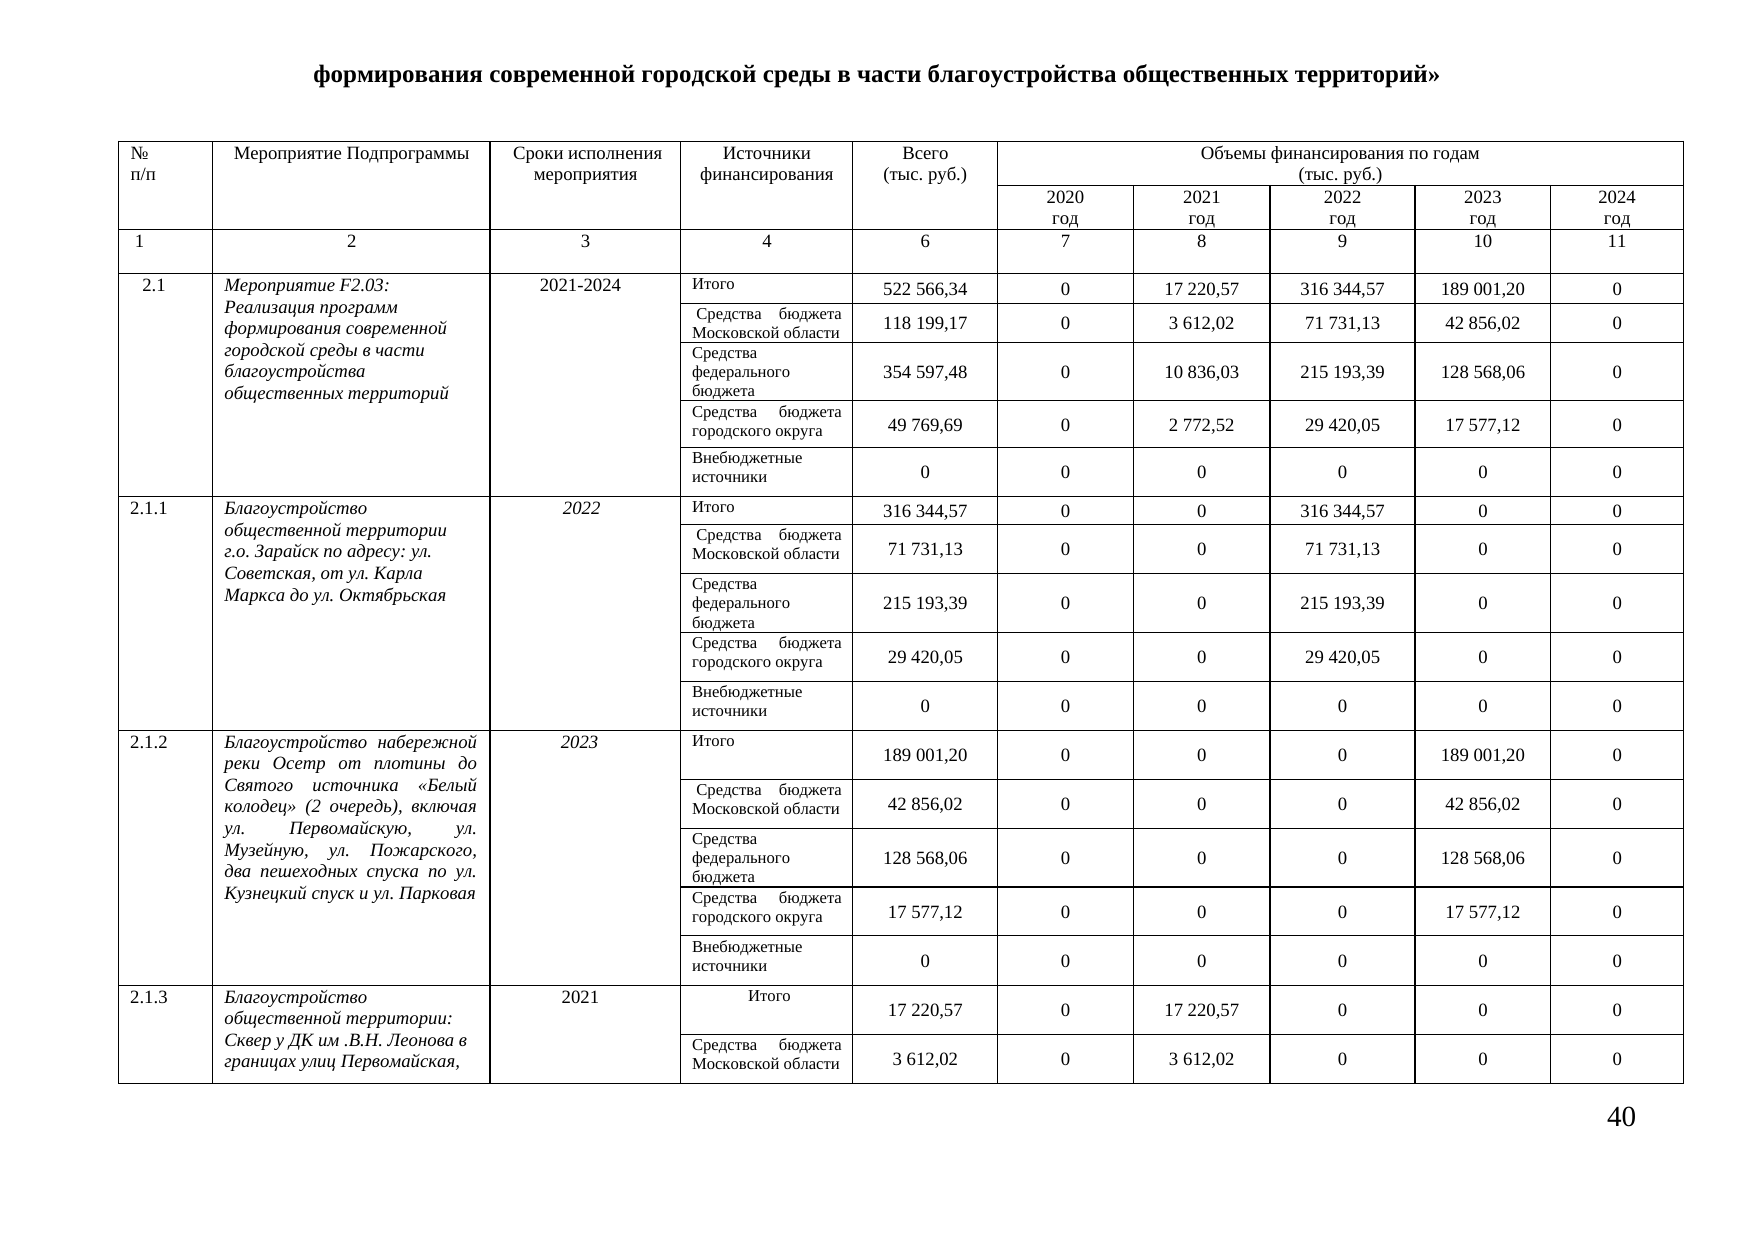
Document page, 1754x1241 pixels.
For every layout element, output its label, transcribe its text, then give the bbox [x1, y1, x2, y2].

table_cell 0 [1551, 343, 1683, 400]
table_cell 17 577,12 [1416, 401, 1550, 447]
table_cell 3 [491, 230, 680, 273]
table_cell 2023 [491, 731, 680, 984]
table_cell 0 [1416, 448, 1550, 496]
table_cell 0 [1134, 525, 1269, 573]
table_cell 71 731,13 [853, 525, 997, 573]
table_cell 2022 [491, 497, 680, 730]
table_cell 0 [1416, 574, 1550, 632]
table_cell 1 [119, 230, 212, 273]
table_cell 2021-2024 [491, 274, 680, 496]
table_cell 316 344,57 [1271, 497, 1414, 524]
table_cell 0 [998, 304, 1133, 342]
table_cell Средства федерального бюджета [681, 343, 852, 400]
table_cell 0 [853, 936, 997, 984]
table_cell 0 [1416, 633, 1550, 681]
table_cell 0 [1271, 1035, 1414, 1083]
table_cell 0 [1271, 986, 1414, 1033]
table_cell 0 [1134, 780, 1269, 828]
table_cell Средства бюджета Московской области [681, 304, 852, 342]
table_cell 354 597,48 [853, 343, 997, 400]
table_cell 0 [998, 682, 1133, 730]
table_header Всего (тыс. руб.) [853, 142, 997, 229]
table_cell 0 [1551, 986, 1683, 1033]
table_cell 2.1.3 [119, 986, 212, 1083]
table_cell 2.1.2 [119, 731, 212, 984]
table_cell 2 772,52 [1134, 401, 1269, 447]
table_cell 0 [1551, 497, 1683, 524]
table_cell 0 [1551, 682, 1683, 730]
table_cell 0 [998, 731, 1133, 779]
table_cell 0 [998, 448, 1133, 496]
table_cell 17 220,57 [853, 986, 997, 1033]
table_cell 0 [853, 448, 997, 496]
table_cell 2021 год [1134, 186, 1269, 229]
table_cell 0 [1271, 829, 1414, 886]
table_cell 0 [1551, 780, 1683, 828]
table_cell 0 [1134, 888, 1269, 935]
table_cell 0 [1551, 448, 1683, 496]
table_cell 0 [1271, 448, 1414, 496]
table_cell Внебюджетные источники [681, 682, 852, 730]
table_cell Средства бюджета городского округа [681, 888, 852, 935]
table_cell 71 731,13 [1271, 525, 1414, 573]
table_cell 9 [1271, 230, 1414, 273]
table_cell 189 001,20 [1416, 274, 1550, 302]
table_cell 0 [998, 780, 1133, 828]
table_cell 0 [1551, 936, 1683, 984]
table_cell 6 [853, 230, 997, 273]
table_cell 0 [1416, 525, 1550, 573]
table_cell 0 [1416, 1035, 1550, 1083]
table_cell 189 001,20 [853, 731, 997, 779]
table_cell Благоустройство общественной территории г.о. Зарайск по адресу: ул. Советская, от ул. Карла Маркса до ул. Октябрьская [213, 497, 489, 730]
table_cell 10 [1416, 230, 1550, 273]
table_cell 215 193,39 [1271, 343, 1414, 400]
table_cell 0 [1271, 731, 1414, 779]
table_cell 128 568,06 [1416, 829, 1550, 886]
table_cell Средства бюджета городского округа [681, 633, 852, 681]
table_cell 0 [1134, 682, 1269, 730]
table_cell 2.1.1 [119, 497, 212, 730]
table_cell Средства бюджета городского округа [681, 401, 852, 447]
table_cell 0 [1134, 731, 1269, 779]
table_cell 4 [681, 230, 852, 273]
table_cell 128 568,06 [853, 829, 997, 886]
table_cell 2020 год [998, 186, 1133, 229]
table_cell 2021 [491, 986, 680, 1083]
table_cell 17 577,12 [1416, 888, 1550, 935]
table_cell 3 612,02 [1134, 1035, 1269, 1083]
table_cell Итого [681, 731, 852, 779]
table_cell 316 344,57 [1271, 274, 1414, 302]
table_cell 0 [1134, 574, 1269, 632]
table_cell Итого [681, 274, 852, 302]
table_cell Благоустройство набережной реки Осетр от плотины до Святого источника «Белый колодец» (2 очередь), включая ул. Первомайскую, ул. Музейную, ул. Пожарского, два пешеходных спуска по ул. Кузнецкий спуск и ул. Парковая [213, 731, 489, 984]
table_cell Средства федерального бюджета [681, 574, 852, 632]
table_cell 0 [1416, 682, 1550, 730]
table_header Сроки исполнения мероприятия [491, 142, 680, 229]
table_cell 0 [998, 888, 1133, 935]
table_cell Итого [681, 497, 852, 524]
table_cell 0 [998, 343, 1133, 400]
table_cell 128 568,06 [1416, 343, 1550, 400]
table_header Источники финансирования [681, 142, 852, 229]
table_header № п/п [119, 142, 212, 229]
table_cell Итого [681, 986, 852, 1033]
table_header Мероприятие Подпрограммы [213, 142, 489, 229]
table_cell 0 [1551, 574, 1683, 632]
table_cell 11 [1551, 230, 1683, 273]
table_cell 0 [1134, 936, 1269, 984]
table_cell 2.1 [119, 274, 212, 496]
table_cell 215 193,39 [1271, 574, 1414, 632]
table_cell 29 420,05 [1271, 401, 1414, 447]
table_cell 522 566,34 [853, 274, 997, 302]
table_cell 0 [998, 574, 1133, 632]
table_cell 29 420,05 [853, 633, 997, 681]
table_cell 17 220,57 [1134, 986, 1269, 1033]
table_header Объемы финансирования по годам (тыс. руб.) [998, 142, 1683, 185]
table_cell 0 [1551, 731, 1683, 779]
table_cell 0 [1551, 633, 1683, 681]
table_cell 118 199,17 [853, 304, 997, 342]
table_cell 2024 год [1551, 186, 1683, 229]
table_cell 2022 год [1271, 186, 1414, 229]
table_cell 0 [1271, 888, 1414, 935]
table_cell 0 [1416, 986, 1550, 1033]
table_cell 0 [1551, 888, 1683, 935]
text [118, 59, 1636, 88]
table_cell 0 [1551, 829, 1683, 886]
table_cell 0 [1134, 829, 1269, 886]
table_cell 42 856,02 [1416, 304, 1550, 342]
table_cell 0 [1416, 497, 1550, 524]
table_cell 2023 год [1416, 186, 1550, 229]
table_cell 0 [1551, 401, 1683, 447]
table_cell 189 001,20 [1416, 731, 1550, 779]
table_cell 0 [998, 829, 1133, 886]
table_cell 42 856,02 [853, 780, 997, 828]
table_cell 0 [998, 986, 1133, 1033]
table_cell 0 [998, 497, 1133, 524]
table_cell Внебюджетные источники [681, 448, 852, 496]
table_cell 17 220,57 [1134, 274, 1269, 302]
table_cell 49 769,69 [853, 401, 997, 447]
table_cell 0 [1271, 780, 1414, 828]
table_cell Средства федерального бюджета [681, 829, 852, 886]
table_cell 10 836,03 [1134, 343, 1269, 400]
table_cell 7 [998, 230, 1133, 273]
table_cell 3 612,02 [853, 1035, 997, 1083]
table_cell 0 [1551, 525, 1683, 573]
table_cell 0 [1551, 274, 1683, 302]
table_cell 215 193,39 [853, 574, 997, 632]
table_cell 0 [1271, 682, 1414, 730]
table_cell Внебюджетные источники [681, 936, 852, 984]
table_cell 3 612,02 [1134, 304, 1269, 342]
table_cell 0 [998, 1035, 1133, 1083]
table_cell Благоустройство общественной территории: Сквер у ДК им .В.Н. Леонова в границах улиц Первомайская, Карла Маркса и Урицкого [213, 986, 489, 1083]
table_cell 316 344,57 [853, 497, 997, 524]
table_cell 0 [1134, 633, 1269, 681]
table_cell 0 [998, 274, 1133, 302]
table_cell 17 577,12 [853, 888, 997, 935]
table_cell 0 [1271, 936, 1414, 984]
table_cell 0 [1416, 936, 1550, 984]
table_cell 42 856,02 [1416, 780, 1550, 828]
table_cell 0 [1551, 1035, 1683, 1083]
table_cell Средства бюджета Московской области [681, 1035, 852, 1083]
table_cell 0 [998, 633, 1133, 681]
table_cell 8 [1134, 230, 1269, 273]
table_cell 29 420,05 [1271, 633, 1414, 681]
table_cell Мероприятие F2.03: Реализация программ формирования современной городской среды в части благоустройства общественных территорий [213, 274, 489, 496]
table_cell 0 [998, 525, 1133, 573]
table_cell 0 [998, 401, 1133, 447]
table_cell 0 [1134, 497, 1269, 524]
table_cell 2 [213, 230, 489, 273]
table_cell Средства бюджета Московской области [681, 525, 852, 573]
table_cell 0 [1551, 304, 1683, 342]
table_cell 71 731,13 [1271, 304, 1414, 342]
table_cell 0 [853, 682, 997, 730]
table_cell 0 [998, 936, 1133, 984]
table_cell 0 [1134, 448, 1269, 496]
table_cell Средства бюджета Московской области [681, 780, 852, 828]
